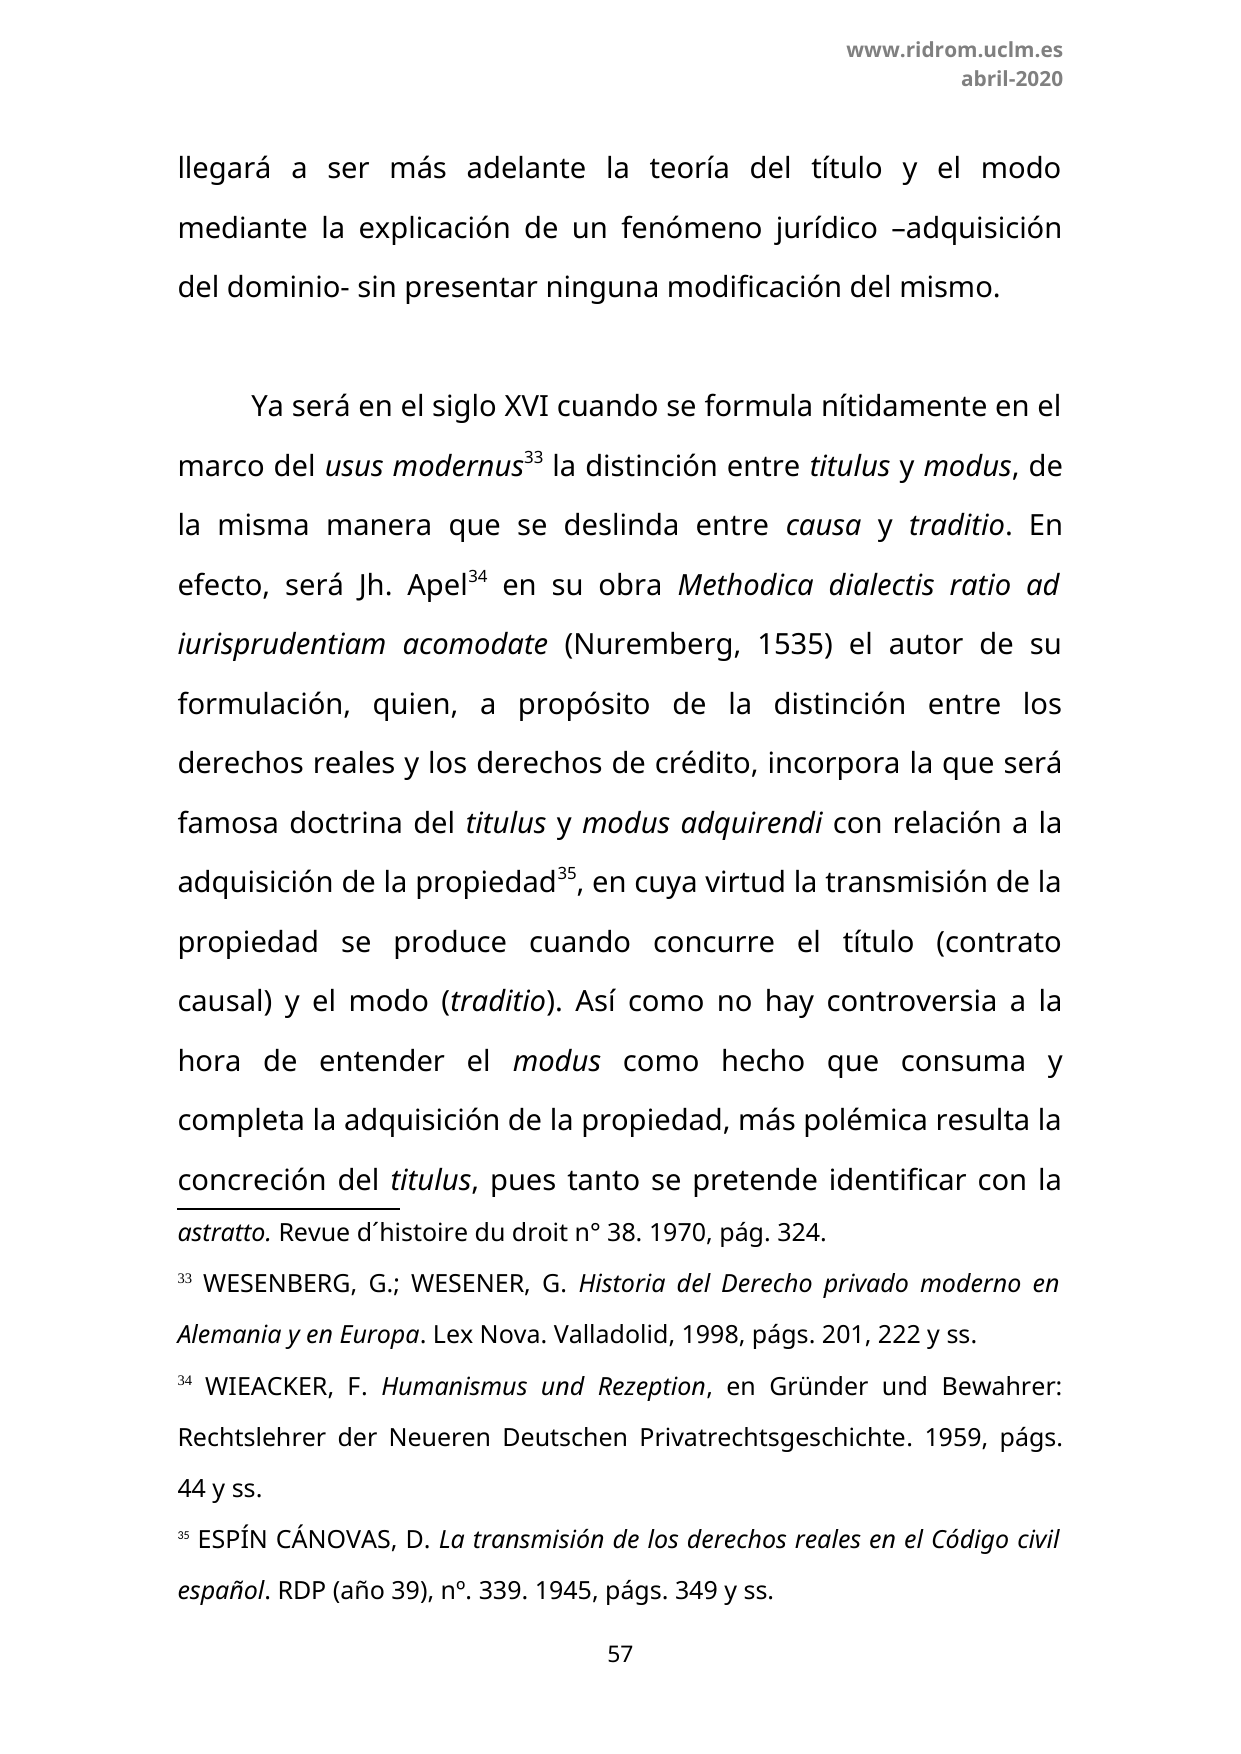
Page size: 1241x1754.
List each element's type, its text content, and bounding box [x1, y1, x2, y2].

text Ya será en el siglo XVI cuando se formula nítidamente en el marco del usus modernus la distinción entre titulus y modus, de la misma manera que se deslinda entre causa y traditio. En efecto, será Jh. Apel en su obra Methodica dialectis ratio ad iurisprudentiam acomodate (Nuremberg, 1535) el autor de su formulación, quien, a propósito de la distinción entre los derechos reales y los derechos de crédito, incorpora la que será famosa doctrina del titulus y modus adquirendi con relación a la adquisición de la propiedad, en cuya virtud la transmisión de la propiedad se produce cuando concurre el título (contrato causal) y el modo (traditio). Así como no hay controversia a la hora de entender el modus como hecho que consuma y completa la adquisición de la propiedad, más polémica resulta la concreción del titulus, pues tanto se pretende identificar con la voluntad y el consentimiento prestado por las partes involucradas en el acto traslativo y adquisitivo, cuanto con la razón o fundamento que legitima el referido acto. [177, 386, 1063, 1198]
text En suma, los juristas medievales, con un método escolástico, aplicaron categorías aristotélicas al Derecho y lograron entrelazar los requisitos de la transmisión (justa causa y entrega) con los términos propios de su tiempo (causa remota, causa próxima), asomando con ello los indicios de lo que llegará a ser más adelante la teoría del título y el modo mediante la explicación de un fenómeno jurídico –adquisición del dominio- sin presentar ninguna modificación del mismo. [177, 148, 1063, 306]
